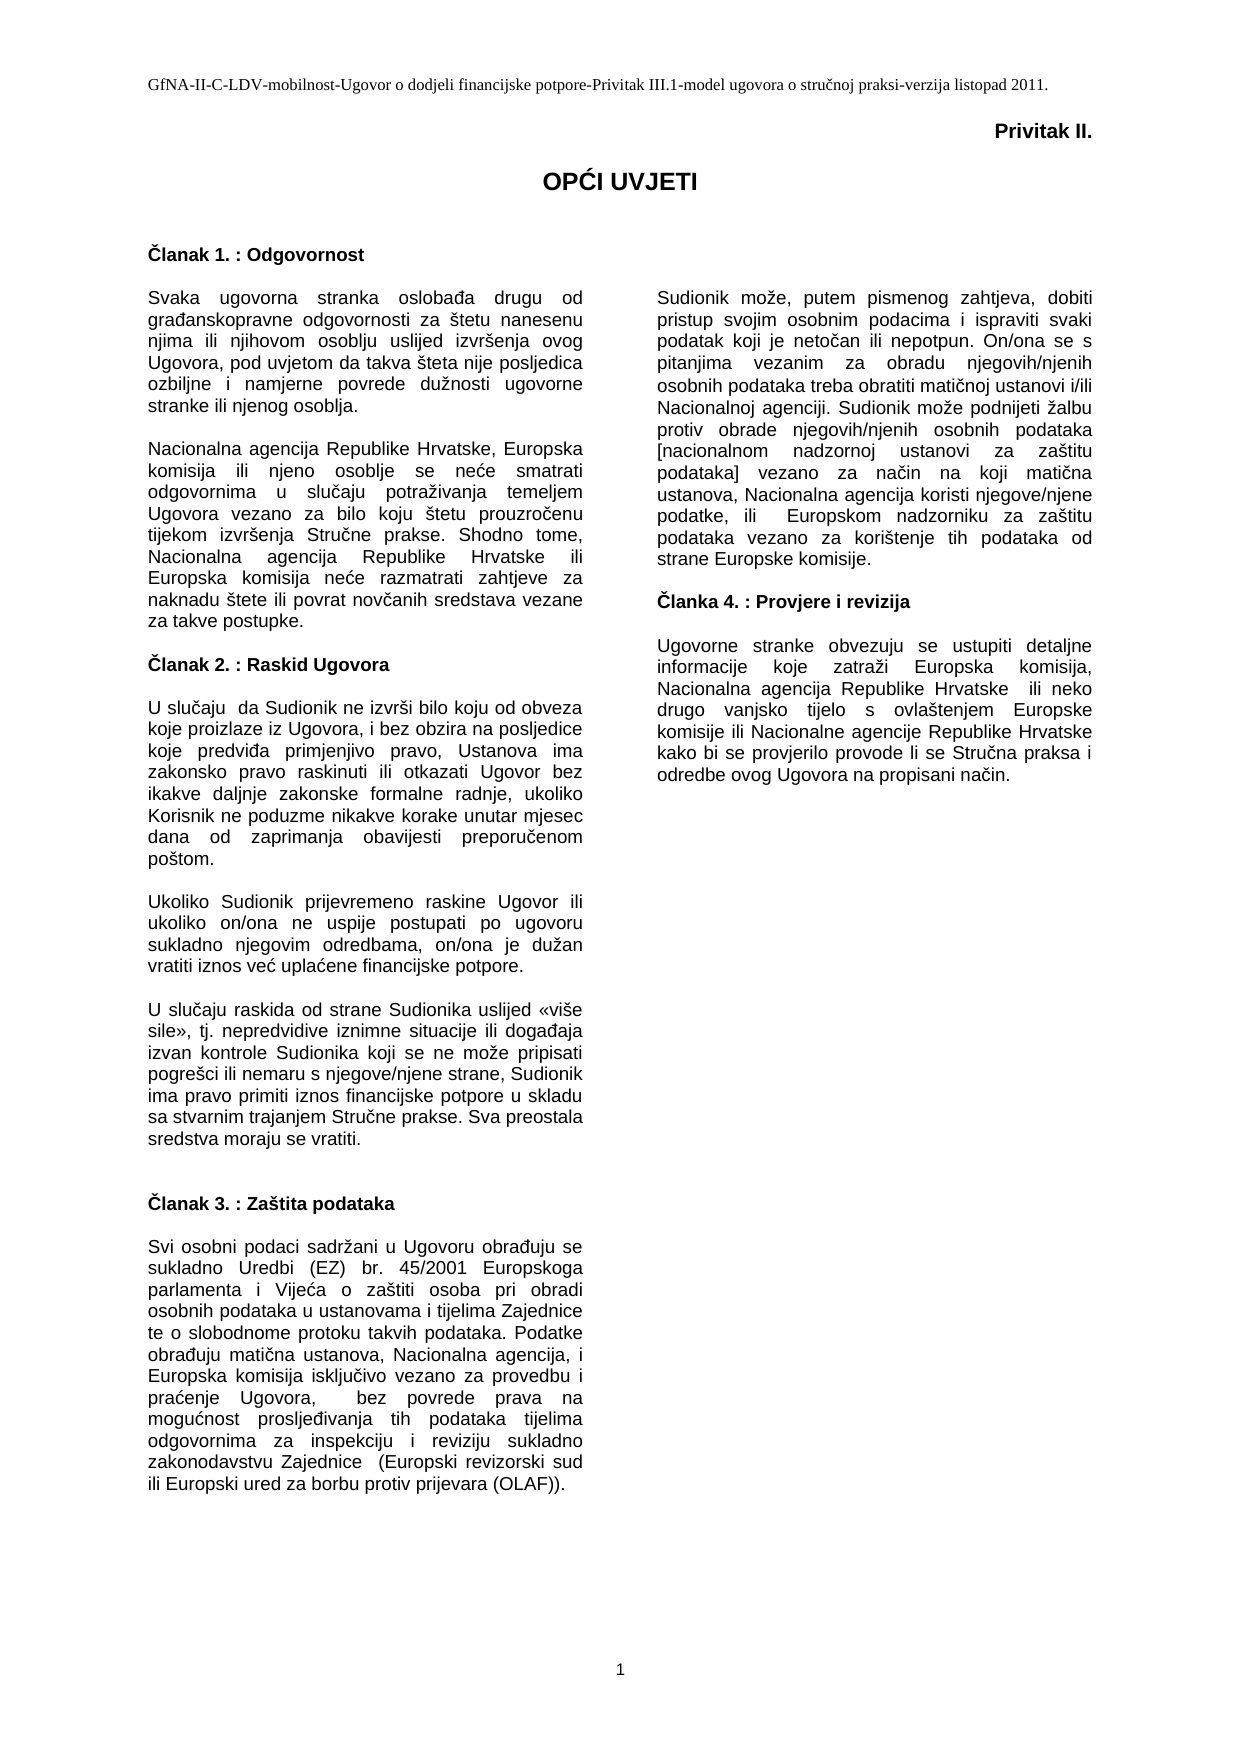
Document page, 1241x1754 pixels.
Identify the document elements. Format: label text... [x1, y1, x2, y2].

text Svaka ugovorna stranka oslobađa drugu od građanskopravne odgovornosti za štetu nanesenu njima ili njihovom osoblju uslijed izvršenja ovog Ugovora, pod uvjetom da takva šteta nije posljedica ozbiljne i namjerne povrede dužnosti ugovorne stranke ili njenog osoblja. [148, 287, 583, 416]
text Članak 3. : Zaštita podataka [148, 1192, 583, 1214]
text Ukoliko Sudionik prijevremeno raskine Ugovor ili ukoliko on/ona ne uspije postupati po ugovoru sukladno njegovim odredbama, on/ona je dužan vratiti iznos već uplaćene financijske potpore. [148, 891, 583, 977]
text U slučaju da Sudionik ne izvrši bilo koju od obveza koje proizlaze iz Ugovora, i bez obzira na posljedice koje predviđa primjenjivo pravo, Ustanova ima zakonsko pravo raskinuti ili otkazati Ugovor bez ikakve daljnje zakonske formalne radnje, ukoliko Korisnik ne poduzme nikakve korake unutar mjesec dana od zaprimanja obavijesti preporučenom poštom. [148, 697, 583, 869]
text Svi osobni podaci sadržani u Ugovoru obrađuju se sukladno Uredbi (EZ) br. 45/2001 Europskoga parlamenta i Vijeća o zaštiti osoba pri obradi osobnih podataka u ustanovama i tijelima Zajednice te o slobodnome protoku takvih podataka. Podatke obrađuju matična ustanova, Nacionalna agencija, i Europska komisija isključivo vezano za provedbu i praćenje Ugovora, bez povrede prava na mogućnost prosljeđivanja tih podataka tijelima odgovornima za inspekciju i reviziju sukladno zakonodavstvu Zajednice (Europski revizorski sud ili Europski ured za borbu protiv prijevara (OLAF)). [148, 1236, 583, 1494]
text Nacionalna agencija Republike Hrvatske, Europska komisija ili njeno osoblje se neće smatrati odgovornima u slučaju potraživanja temeljem Ugovora vezano za bilo koju štetu prouzročenu tijekom izvršenja Stručne prakse. Shodno tome, Nacionalna agencija Republike Hrvatske ili Europska komisija neće razmatrati zahtjeve za naknadu štete ili povrat novčanih sredstava vezane za takve postupke. [148, 438, 583, 632]
text Privitak II. [148, 119, 1092, 143]
text Članak 1. : Odgovornost [148, 244, 583, 265]
text Sudionik može, putem pismenog zahtjeva, dobiti pristup svojim osobnim podacima i ispraviti svaki podatak koji je netočan ili nepotpun. On/ona se s pitanjima vezanim za obradu njegovih/njenih osobnih podataka treba obratiti matičnoj ustanovi i/ili Nacionalnoj agenciji. Sudionik može podnijeti žalbu protiv obrade njegovih/njenih osobnih podataka [nacionalnom nadzornoj ustanovi za zaštitu podataka] vezano za način na koji matična ustanova, Nacionalna agencija koristi njegove/njene podatke, ili Europskom nadzorniku za zaštitu podataka vezano za korištenje tih podataka od strane Europske komisije. [657, 287, 1092, 570]
text Članak 2. : Raskid Ugovora [148, 653, 583, 675]
text U slučaju raskida od strane Sudionika uslijed «više sile», tj. nepredvidive iznimne situacije ili događaja izvan kontrole Sudionika koji se ne može pripisati pogrešci ili nemaru s njegove/njene strane, Sudionik ima pravo primiti iznos financijske potpore u skladu sa stvarnim trajanjem Stručne prakse. Sva preostala sredstva moraju se vratiti. [148, 998, 583, 1149]
text Ugovorne stranke obvezuju se ustupiti detaljne informacije koje zatraži Europska komisija, Nacionalna agencija Republike Hrvatske ili neko drugo vanjsko tijelo s ovlaštenjem Europske komisije ili Nacionalne agencije Republike Hrvatske kako bi se provjerilo provode li se Stručna praksa i odredbe ovog Ugovora na propisani način. [657, 634, 1092, 785]
text OPĆI UVJETI [148, 167, 1092, 196]
text Članka 4. : Provjere i revizija [657, 591, 1092, 613]
